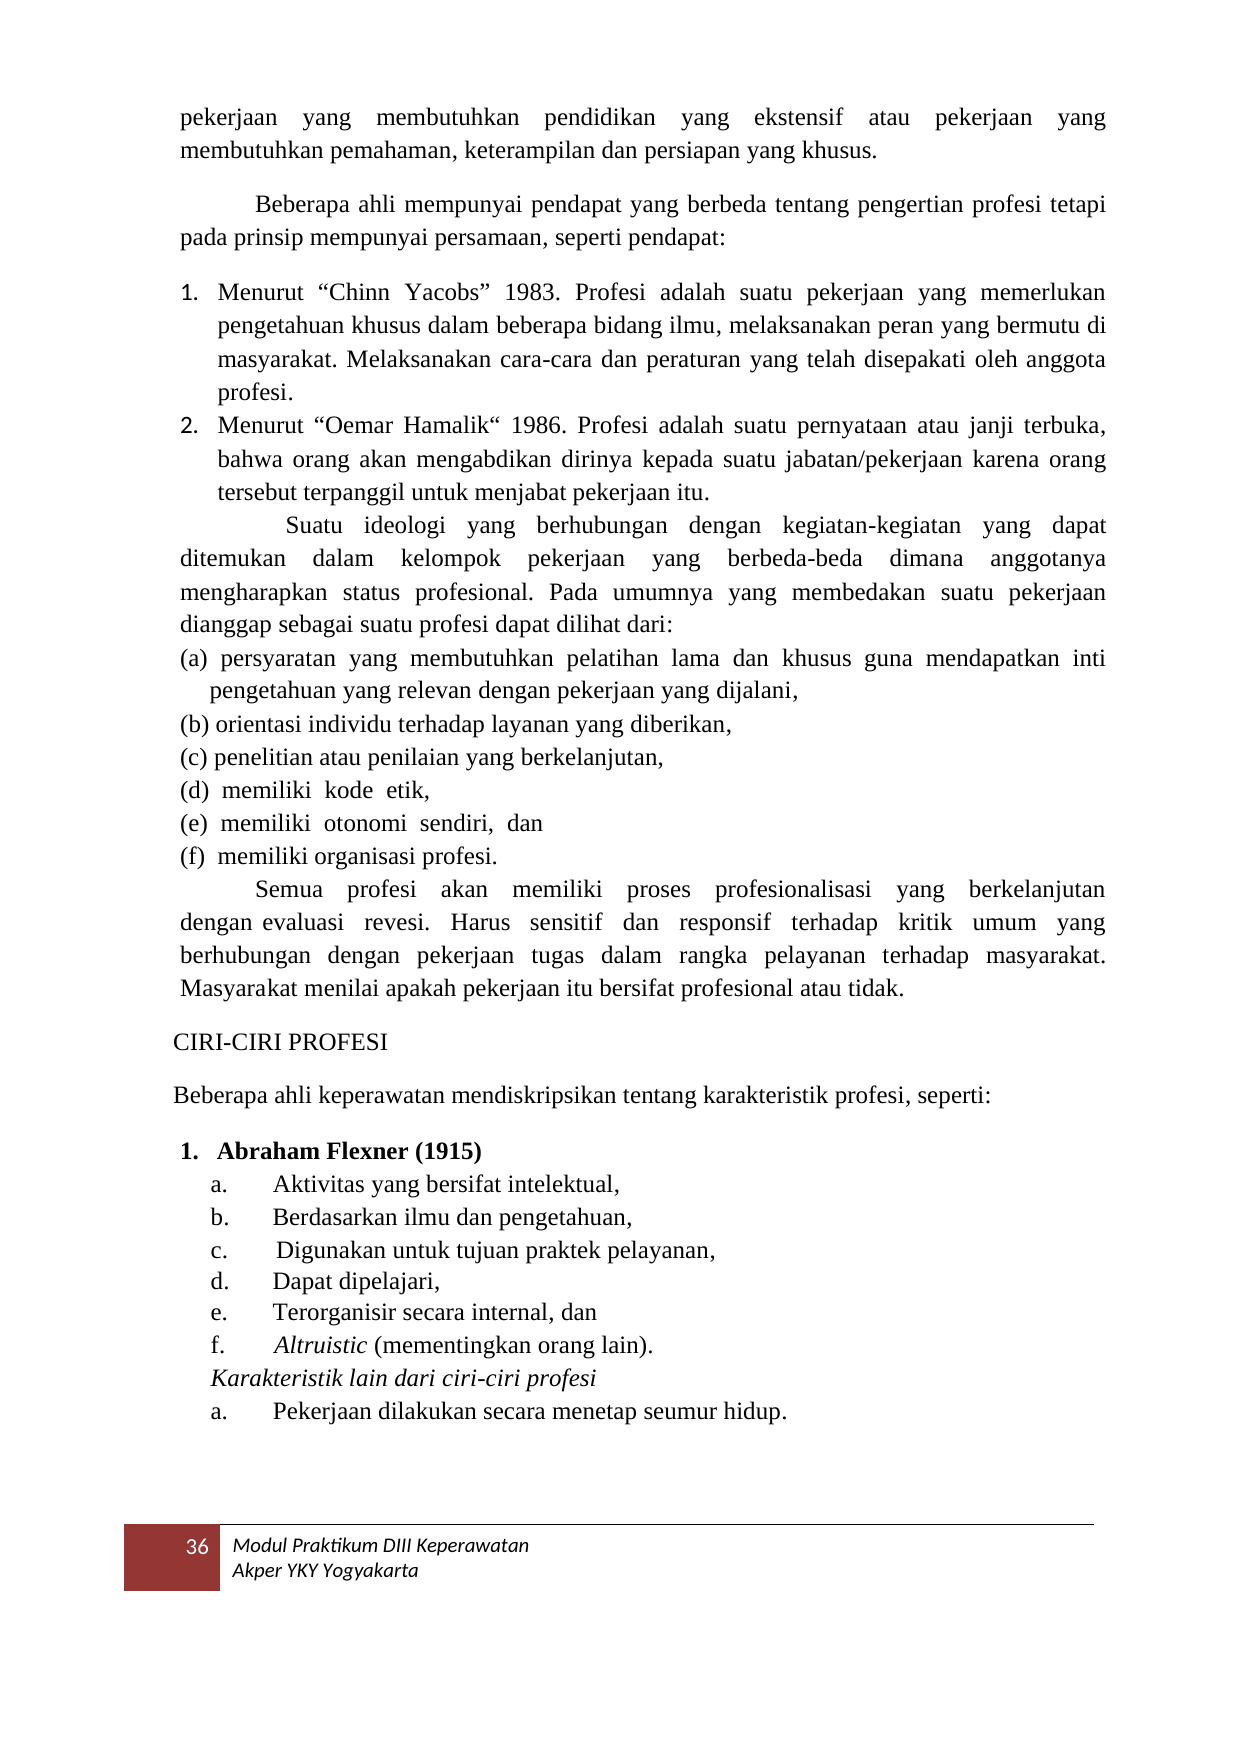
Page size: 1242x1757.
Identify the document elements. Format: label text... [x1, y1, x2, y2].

list a. Pekerjaan dilakukan secara menetap seumur hidup. [210, 1396, 1106, 1425]
list (a) persyaratan yang membutuhkan pelatihan lama dan khusus guna mendapatkan inti pengetahuan yang relevan dengan pekerjaan yang dijalani, [180, 643, 1106, 704]
list Semua profesi akan memiliki proses profesionalisasi yang berkelanjutan dengan evaluasi revesi. Harus sensitif dan responsif terhadap kritik umum yang berhubungan dengan pekerjaan tugas dalam rangka pelayanan terhadap masyarakat. Masyarakat menilai apakah pekerjaan itu bersifat profesional atau tidak. [180, 874, 1106, 1002]
list a. Aktivitas yang bersifat intelektual, [210, 1169, 1106, 1197]
list 1. Abraham Flexner (1915) [180, 1136, 1106, 1164]
list f. Altruistic (mementingkan orang lain). [210, 1330, 1106, 1359]
list (d) memiliki kode etik, [180, 775, 1106, 803]
list Menurut “Chinn Yacobs” 1983. Profesi adalah suatu pekerjaan yang memerlukan pengetahuan khusus dalam beberapa bidang ilmu, melaksanakan peran yang bermutu di masyarakat. Melaksanakan cara-cara dan peraturan yang telah disepakati oleh anggota profesi. [180, 276, 1106, 405]
list (e) memiliki otonomi sendiri, dan [180, 808, 1106, 836]
list Menurut “Oemar Hamalik“ 1986. Profesi adalah suatu pernyataan atau janji terbuka, bahwa orang akan mengabdikan dirinya kepada suatu jabatan/pekerjaan karena orang tersebut terpanggil untuk menjabat pekerjaan itu. [180, 410, 1106, 506]
list Karakteristik lain dari ciri-ciri profesi [210, 1363, 1106, 1392]
list (f) memiliki organisasi profesi. [180, 841, 1106, 869]
text CIRI-CIRI PROFESI [135, 1027, 1106, 1055]
list (c) penelitian atau penilaian yang berkelanjutan, [180, 742, 1106, 770]
text Beberapa ahli mempunyai pendapat yang berbeda tentang pengertian profesi tetapi pada prinsip mempunyai persamaan, seperti pendapat: [180, 189, 1106, 251]
text Beberapa ahli keperawatan mendiskripsikan tentang karakteristik profesi, seperti: [135, 1081, 1106, 1110]
list c. Digunakan untuk tujuan praktek pelayanan, d. Dapat dipelajari, [210, 1235, 716, 1294]
list b. Berdasarkan ilmu dan pengetahuan, [210, 1202, 1106, 1231]
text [180, 102, 1106, 164]
list e. Terorganisir secara internal, dan [210, 1297, 1106, 1326]
list (b) orientasi individu terhadap layanan yang diberikan, [180, 709, 1106, 737]
list Suatu ideologi yang berhubungan dengan kegiatan-kegiatan yang dapat ditemukan dalam kelompok pekerjaan yang berbeda-beda dimana anggotanya mengharapkan status profesional. Pada umumnya yang membedakan suatu pekerjaan dianggap sebagai suatu profesi dapat dilihat dari: [180, 511, 1106, 638]
